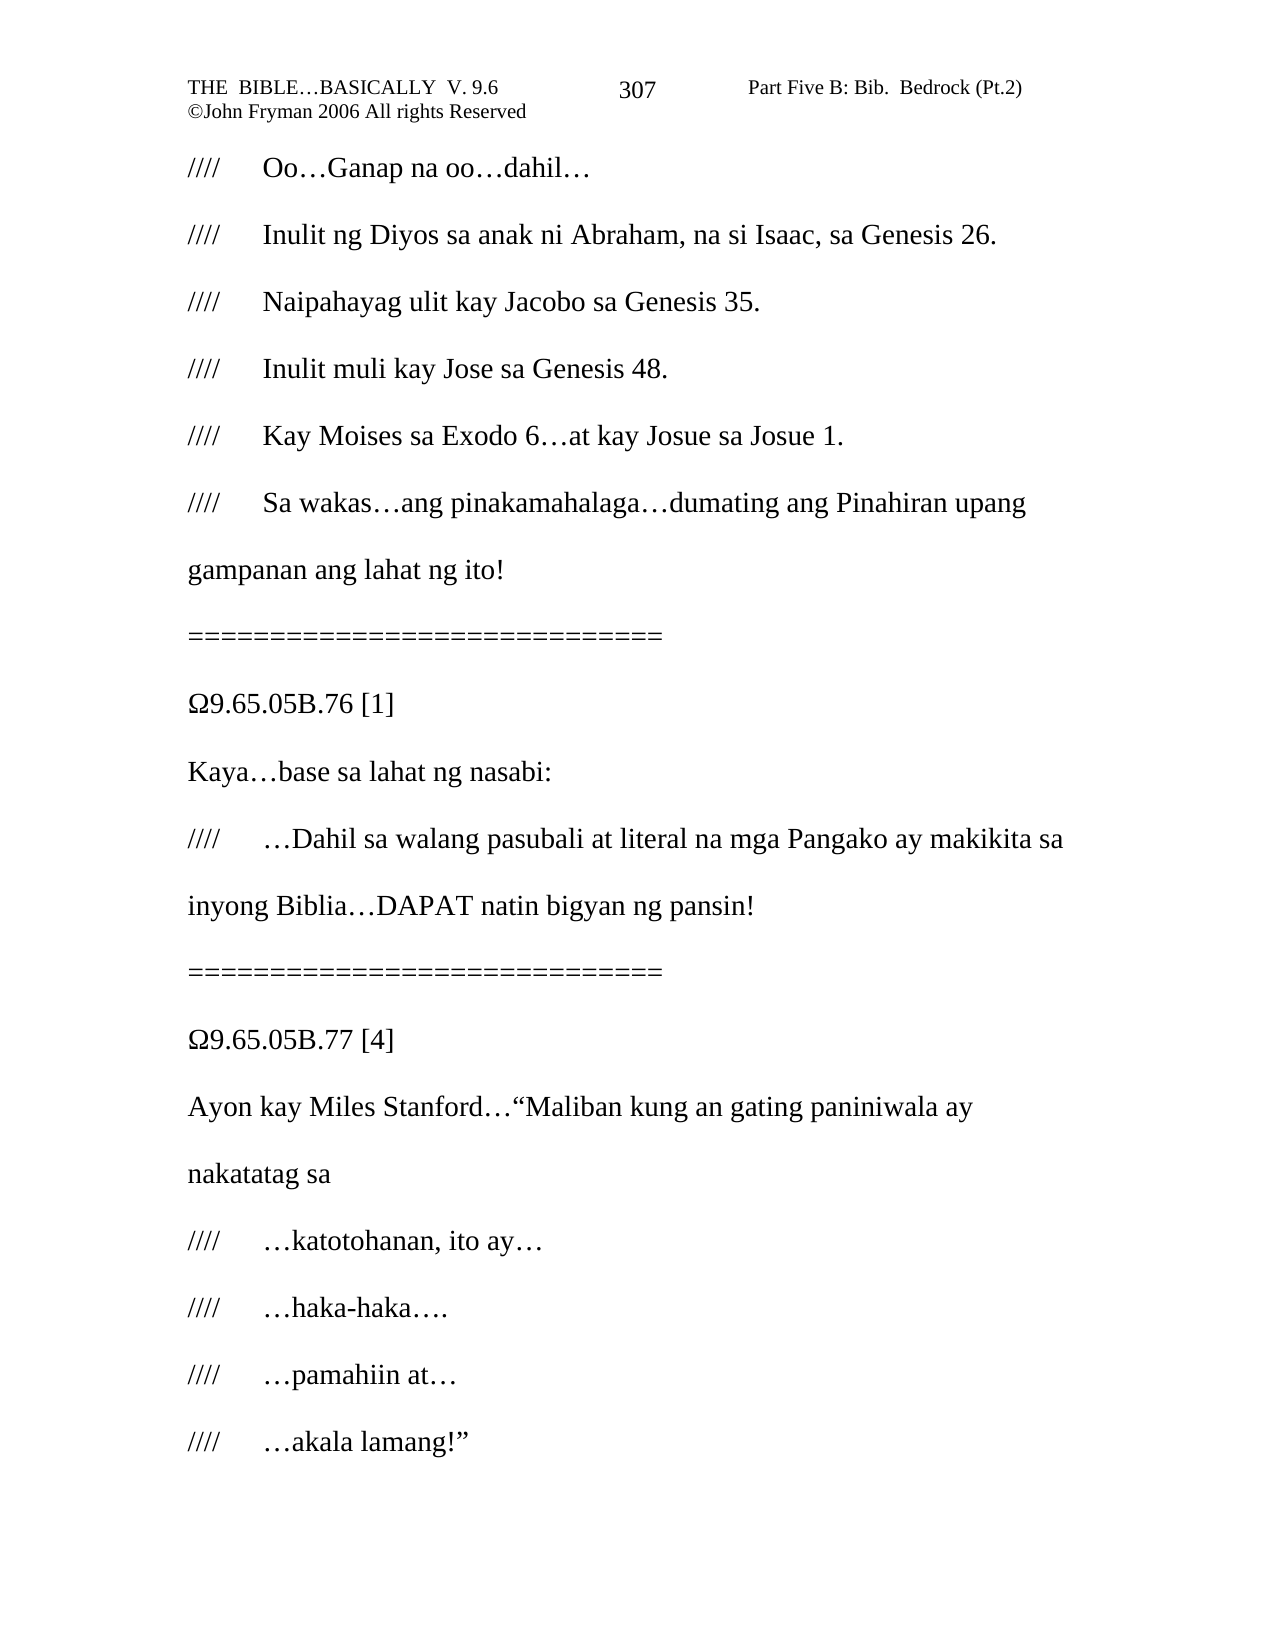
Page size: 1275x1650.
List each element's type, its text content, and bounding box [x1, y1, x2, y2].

text //// Oo…Ganap na oo…dahil… [187, 150, 1087, 183]
text //// …haka-haka…. [187, 1290, 1087, 1324]
text //// …pamahiin at… [187, 1357, 1087, 1391]
text Kaya…base sa lahat ng nasabi: [187, 754, 1087, 787]
text //// Inulit ng Diyos sa anak ni Abraham, na si Isaac, sa Genesis 26. [187, 217, 1087, 251]
text ============================= [187, 955, 1087, 988]
text Ω9.65.05B.77 [4] [187, 1022, 1087, 1056]
text //// Inulit muli kay Jose sa Genesis 48. [187, 351, 1087, 385]
text ============================= [187, 619, 1087, 653]
text //// …katotohanan, ito ay… [187, 1223, 1087, 1257]
text //// …akala lamang!” [187, 1424, 1087, 1458]
text //// Sa wakas…ang pinakamahalaga…dumating ang Pinahiran upang gampanan ang lahat ng ito! [187, 485, 1087, 586]
text Ayon kay Miles Stanford…“Maliban kung an gating paniniwala ay nakatatag sa [187, 1089, 1087, 1190]
text Ω9.65.05B.76 [1] [187, 687, 1087, 720]
text //// Kay Moises sa Exodo 6…at kay Josue sa Josue 1. [187, 418, 1087, 452]
text //// …Dahil sa walang pasubali at literal na mga Pangako ay makikita sa inyong Biblia…DAPAT natin bigyan ng pansin! [187, 821, 1087, 921]
text //// Naipahayag ulit kay Jacobo sa Genesis 35. [187, 284, 1087, 318]
